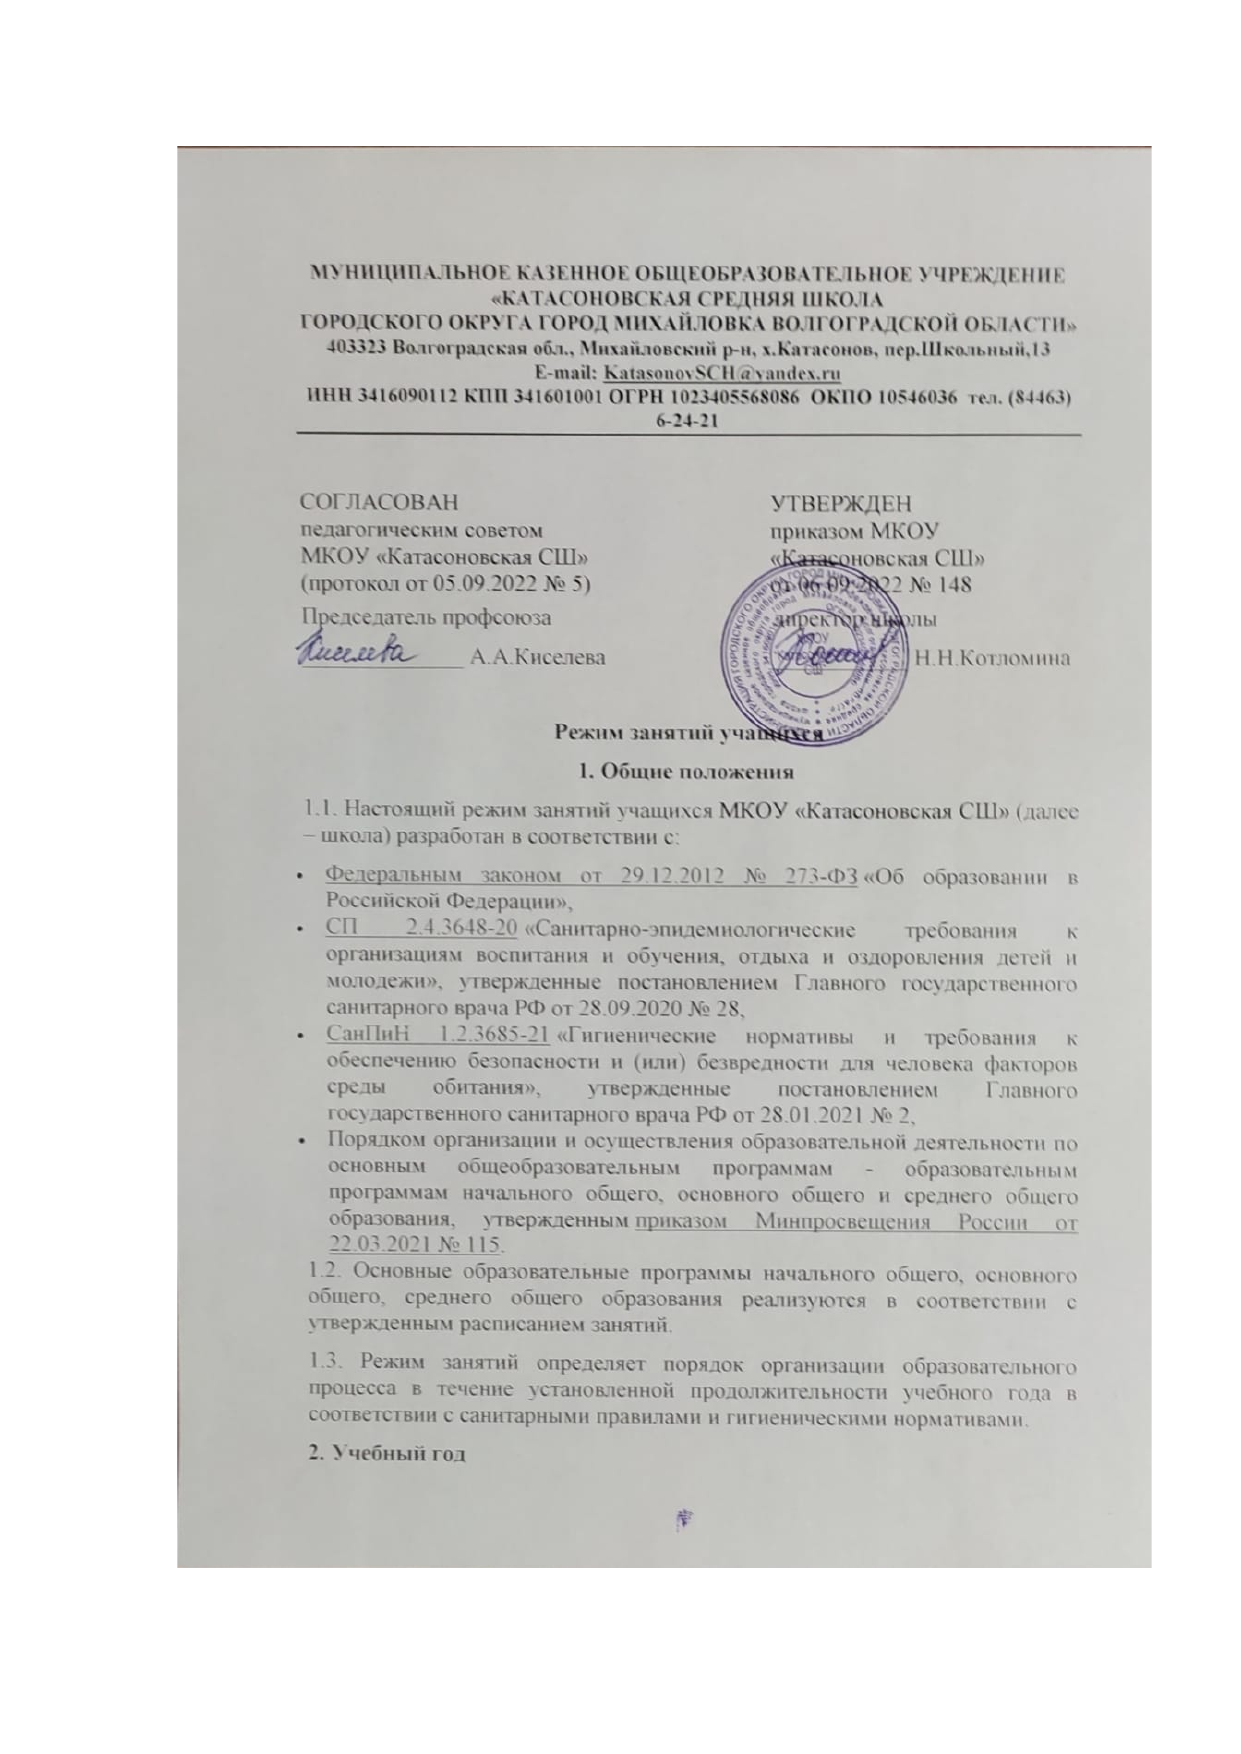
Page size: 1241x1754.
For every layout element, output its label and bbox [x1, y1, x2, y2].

picture [177, 146, 1152, 1568]
